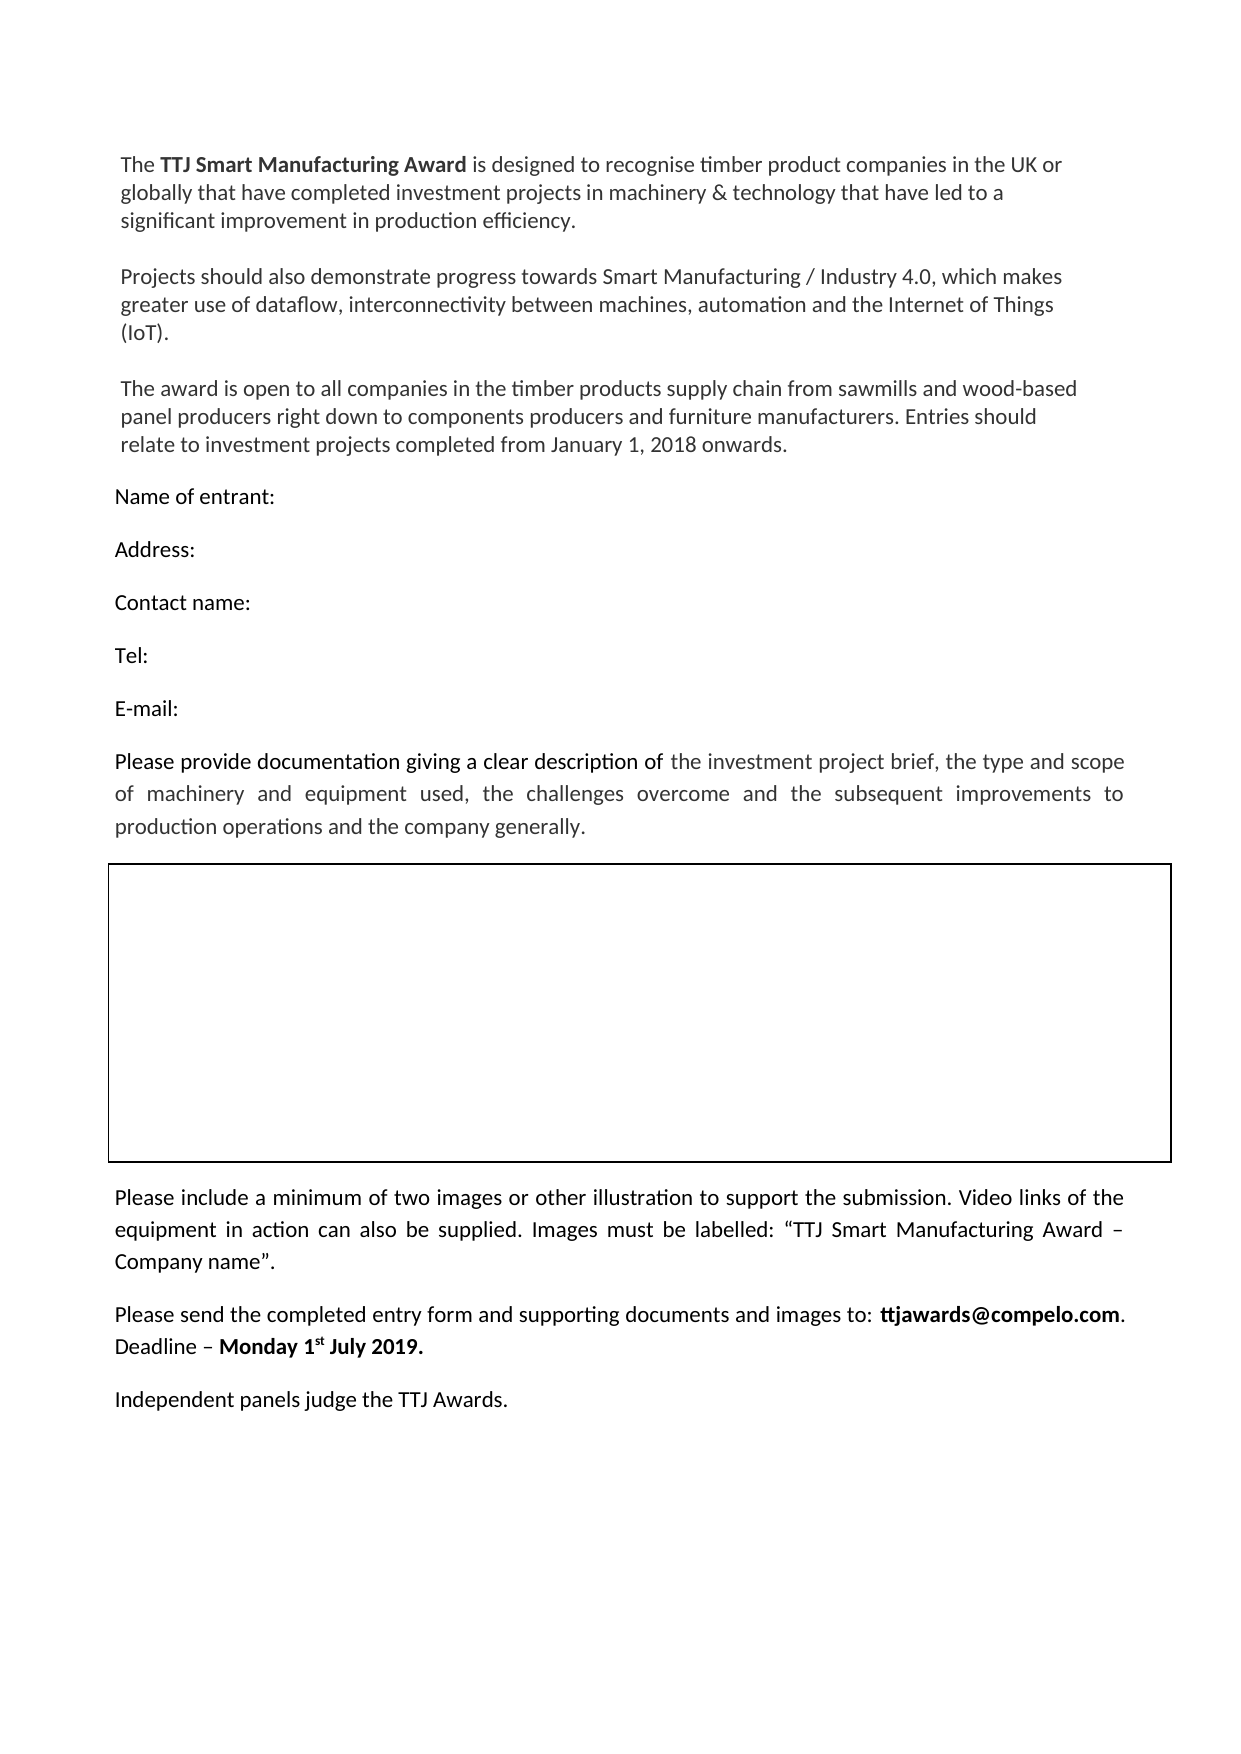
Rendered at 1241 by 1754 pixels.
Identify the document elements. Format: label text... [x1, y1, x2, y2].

text Please include a minimum of two images or other illustration to support the submission. Video links of the equipment in action can also be supplied. Images must be labelled: “TTJ Smart Manufacturing Award – Company name”. [114, 1183, 1126, 1275]
text Independent panels judge the TTJ Awards. [114, 1386, 1126, 1413]
text Please send the completed entry form and supporting documents and images to: ttjawards@compelo.com. Deadline – Monday 1st July 2019. [114, 1300, 1126, 1361]
text The TTJ Smart Manufacturing Award is designed to recognise timber product companies in the UK or globally that have completed investment projects in machinery & technology that have led to a significant improvement in production efficiency. [577, 150, 1090, 234]
text Address: [114, 535, 1126, 563]
text E-mail: [114, 694, 1126, 722]
text Tel: [114, 641, 1126, 669]
text Contact name: [114, 588, 1126, 616]
text The award is open to all companies in the timber products supply chain from sawmills and wood-based panel producers right down to components producers and furniture manufacturers. Entries should relate to investment projects completed from January 1, 2018 onwards. [794, 374, 1090, 458]
text Projects should also demonstrate progress towards Smart Manufacturing / Industry 4.0, which makes greater use of dataflow, interconnectivity between machines, automation and the Internet of Things (IoT). [169, 262, 1090, 346]
text Name of entrant: [114, 482, 1126, 510]
text Please provide documentation giving a clear description of the investment project brief, the type and scope of machinery and equipment used, the challenges overcome and the subsequent improvements to production operations and the company generally. [114, 747, 1126, 840]
